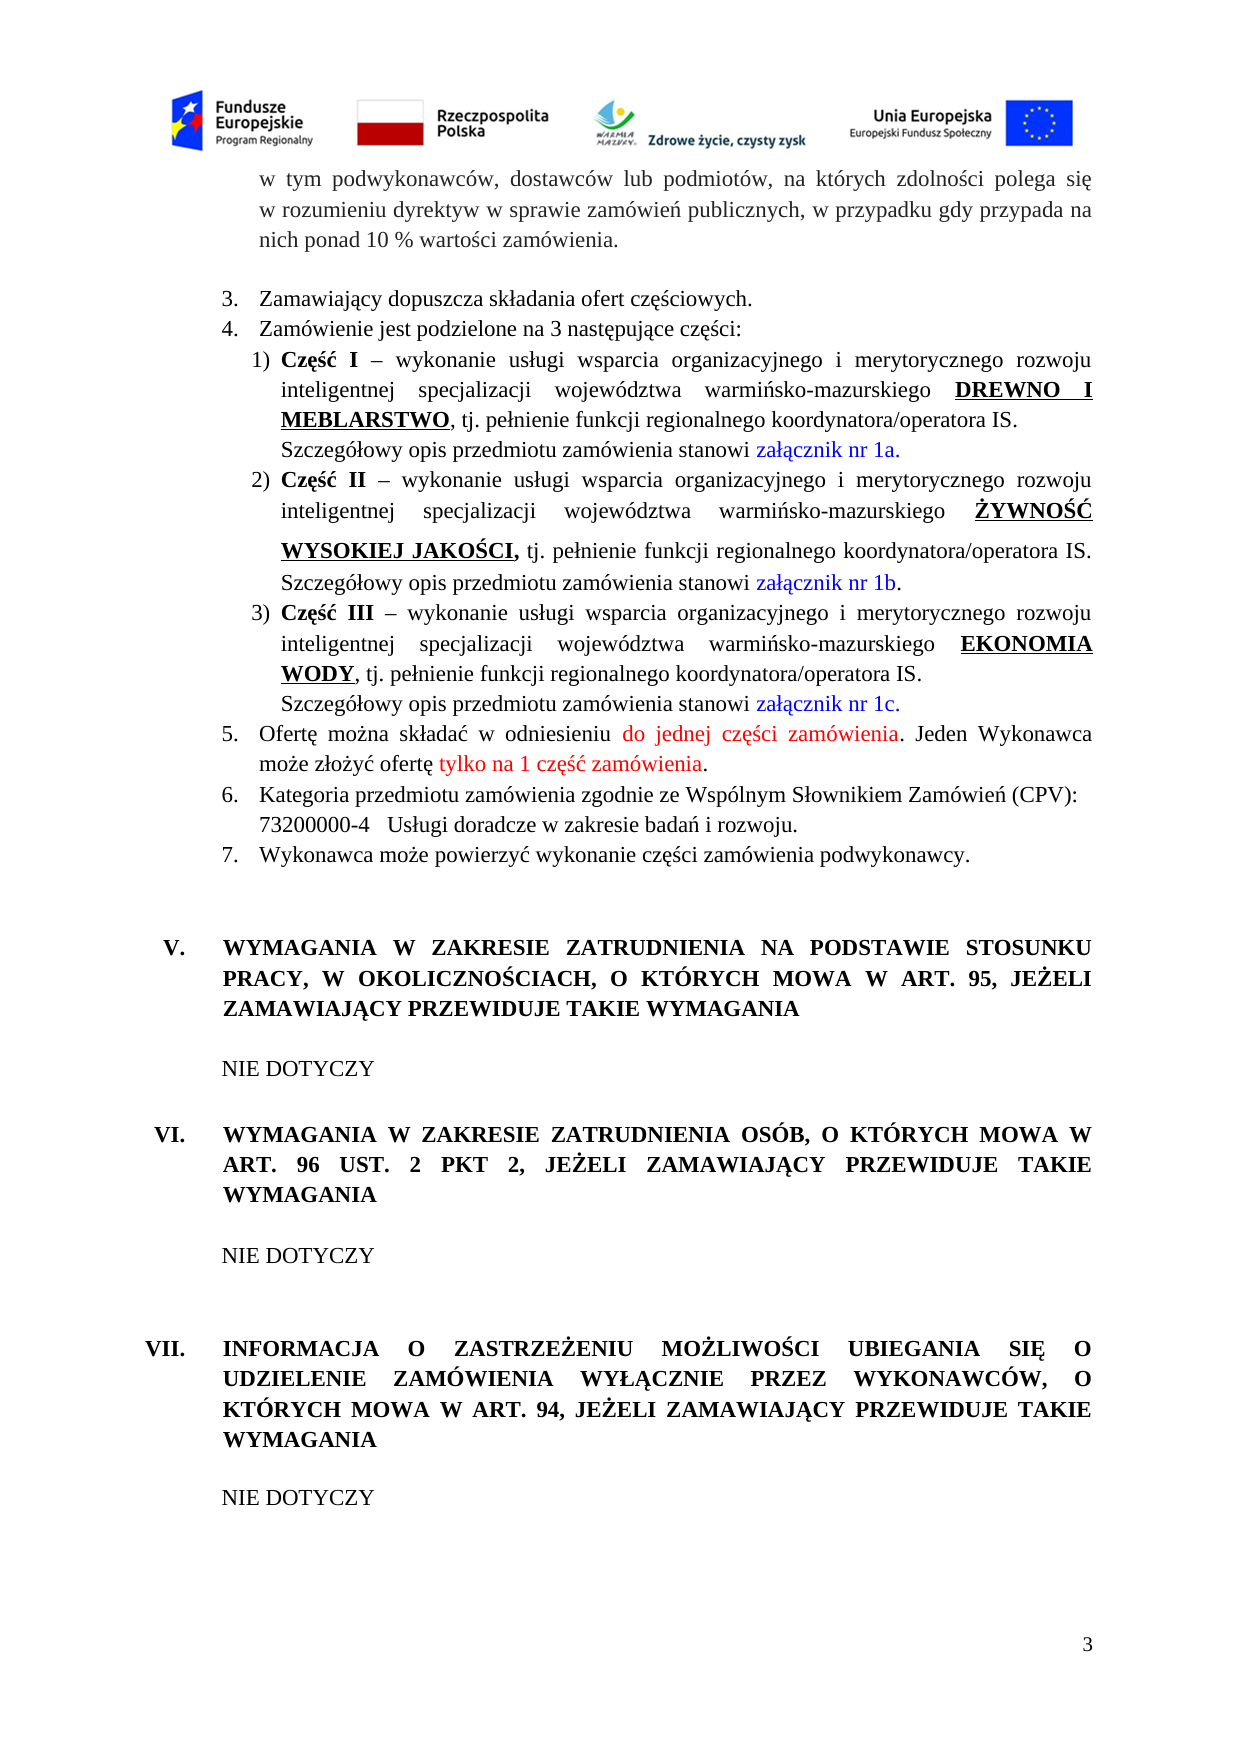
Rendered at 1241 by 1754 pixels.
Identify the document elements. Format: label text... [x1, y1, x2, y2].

list WYMAGANIA W ZAKRESIE ZATRUDNIENIA OSÓB, O KTÓRYCH MOWA W ART. 96 UST. 2 PKT 2, JEŻELI ZAMAWIAJĄCY PRZEWIDUJE TAKIE WYMAGANIA [185, 1121, 1093, 1208]
text NIE DOTYCZY [221, 1242, 1093, 1268]
list Część I – wykonanie usługi wsparcia organizacyjnego i merytorycznego rozwoju inteligentnej specjalizacji województwa warmińsko-mazurskiego DREWNO I MEBLARSTWO, tj. pełnienie funkcji regionalnego koordynatora/operatora IS. [251, 346, 1093, 432]
text NIE DOTYCZY [221, 1484, 1093, 1510]
list Część II – wykonanie usługi wsparcia organizacyjnego i merytorycznego rozwoju inteligentnej specjalizacji województwa warmińsko-mazurskiego ŻYWNOŚĆ WYSOKIEJ JAKOŚCI, tj. pełnienie funkcji regionalnego koordynatora/operatora IS. Szczegółowy opis przedmiotu zamówienia stanowi załącznik nr 1b. [251, 467, 1093, 596]
text Szczegółowy opis przedmiotu zamówienia stanowi załącznik nr 1c. [281, 690, 1093, 716]
text w tym podwykonawców, dostawców lub podmiotów, na których zdolności polega się w rozumieniu dyrektyw w sprawie zamówień publicznych, w przypadku gdy przypada na nich ponad 10 % wartości zamówienia. [259, 166, 1093, 252]
list Zamawiający dopuszcza składania ofert częściowych. [221, 285, 1093, 312]
list INFORMACJA O ZASTRZEŻENIU MOŻLIWOŚCI UBIEGANIA SIĘ O UDZIELENIE ZAMÓWIENIA WYŁĄCZNIE PRZEZ WYKONAWCÓW, O KTÓRYCH MOWA W ART. 94, JEŻELI ZAMAWIAJĄCY PRZEWIDUJE TAKIE WYMAGANIA [185, 1335, 1093, 1452]
list Część III – wykonanie usługi wsparcia organizacyjnego i merytorycznego rozwoju inteligentnej specjalizacji województwa warmińsko-mazurskiego EKONOMIA WODY, tj. pełnienie funkcji regionalnego koordynatora/operatora IS. [251, 599, 1093, 686]
list Kategoria przedmiotu zamówienia zgodnie ze Wspólnym Słownikiem Zamówień (CPV): [221, 781, 1093, 807]
text NIE DOTYCZY [221, 1055, 1093, 1082]
list Ofertę można składać w odniesieniu do jednej części zamówienia. Jeden Wykonawca może złożyć ofertę tylko na 1 część zamówienia. [221, 720, 1093, 777]
list Zamówienie jest podzielone na 3 następujące części: [221, 316, 1093, 342]
picture [147, 73, 1093, 166]
list 73200000-4 Usługi doradcze w zakresie badań i rozwoju. [259, 811, 1093, 837]
list WYMAGANIA W ZAKRESIE ZATRUDNIENIA NA PODSTAWIE STOSUNKU PRACY, W OKOLICZNOŚCIACH, O KTÓRYCH MOWA W ART. 95, JEŻELI ZAMAWIAJĄCY PRZEWIDUJE TAKIE WYMAGANIA [185, 934, 1093, 1021]
text Szczegółowy opis przedmiotu zamówienia stanowi załącznik nr 1a. [281, 436, 1093, 463]
list Wykonawca może powierzyć wykonanie części zamówienia podwykonawcy. [221, 841, 1093, 867]
